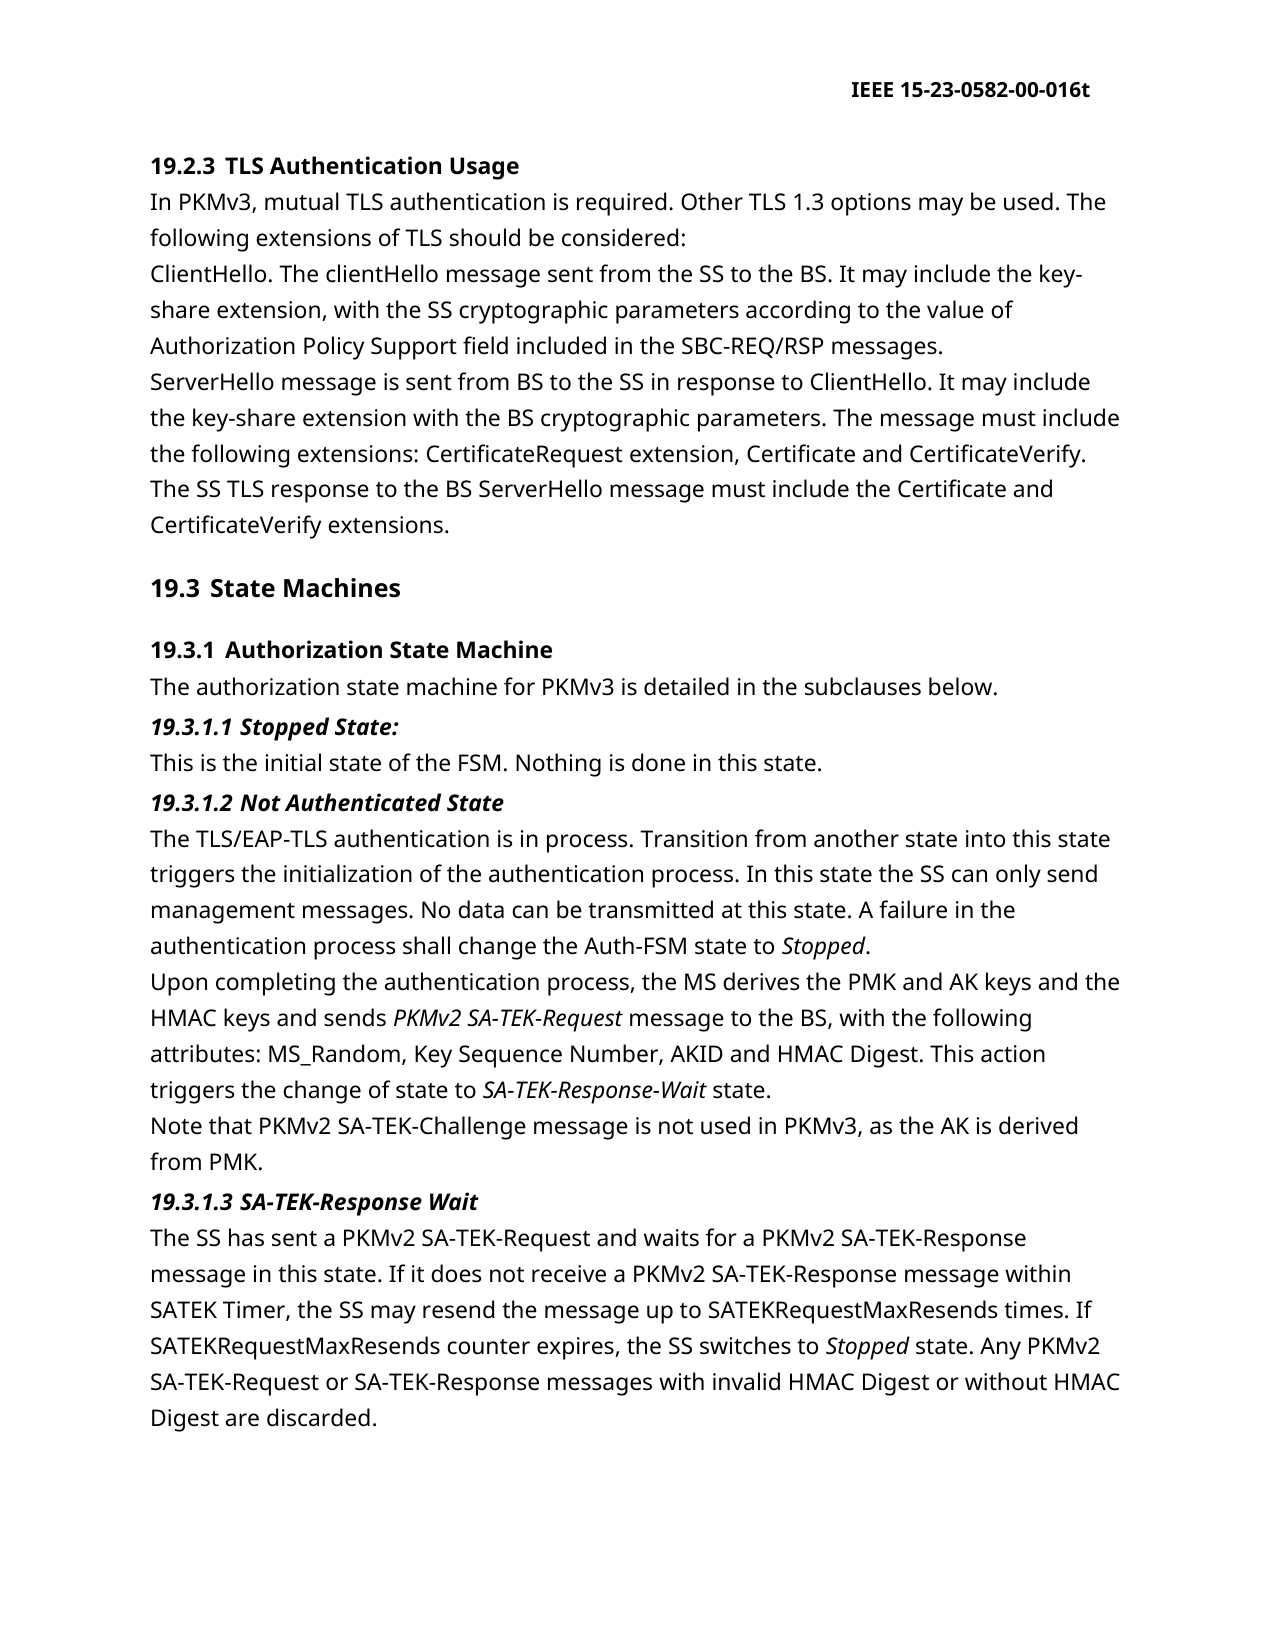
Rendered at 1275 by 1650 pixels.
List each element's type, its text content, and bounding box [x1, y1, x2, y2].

text The authorization state machine for PKMv3 is detailed in the subclauses below. [150, 670, 1125, 702]
text Upon completing the authentication process, the MS derives the PMK and AK keys and the HMAC keys and sends PKMv2 SA-TEK-Request message to the BS, with the following attributes: MS_Random, Key Sequence Number, AKID and HMAC Digest. This action triggers the change of state to SA-TEK-Response-Wait state. [150, 966, 1125, 1105]
text ServerHello message is sent from BS to the SS in response to ClientHello. It may include the key-share extension with the BS cryptographic parameters. The message must include the following extensions: CertificateRequest extension, Certificate and CertificateVerify. [150, 366, 1125, 469]
subtitle SA-TEK-Response Wait [150, 1186, 1125, 1217]
text Note that PKMv2 SA-TEK-Challenge message is not used in PKMv3, as the AK is derived from PMK. [150, 1110, 1125, 1177]
subtitle Authorization State Machine [150, 634, 1125, 666]
text ClientHello. The clientHello message sent from the SS to the BS. It may include the key-share extension, with the SS cryptographic parameters according to the value of Authorization Policy Support field included in the SBC-REQ/RSP messages. [150, 258, 1125, 361]
text In PKMv3, mutual TLS authentication is required. Other TLS 1.3 options may be used. The following extensions of TLS should be considered: [150, 186, 1125, 253]
subtitle TLS Authentication Usage [150, 150, 1125, 181]
subtitle Not Authenticated State [150, 787, 1125, 818]
text The SS has sent a PKMv2 SA-TEK-Request and waits for a PKMv2 SA-TEK-Response message in this state. If it does not receive a PKMv2 SA-TEK-Response message within SATEK Timer, the SS may resend the message up to SATEKRequestMaxResends times. If SATEKRequestMaxResends counter expires, the SS switches to Stopped state. Any PKMv2 SA-TEK-Request or SA-TEK-Response messages with invalid HMAC Digest or without HMAC Digest are discarded. [150, 1222, 1125, 1433]
subtitle Stopped State: [150, 711, 1125, 742]
text This is the initial state of the FSM. Nothing is done in this state. [150, 746, 1125, 778]
text The SS TLS response to the BS ServerHello message must include the Certificate and CertificateVerify extensions. [150, 473, 1125, 541]
text The TLS/EAP-TLS authentication is in process. Transition from another state into this state triggers the initialization of the authentication process. In this state the SS can only send management messages. No data can be transmitted at this state. A failure in the authentication process shall change the Auth-FSM state to Stopped. [150, 822, 1125, 962]
subtitle State Machines [150, 570, 1125, 604]
